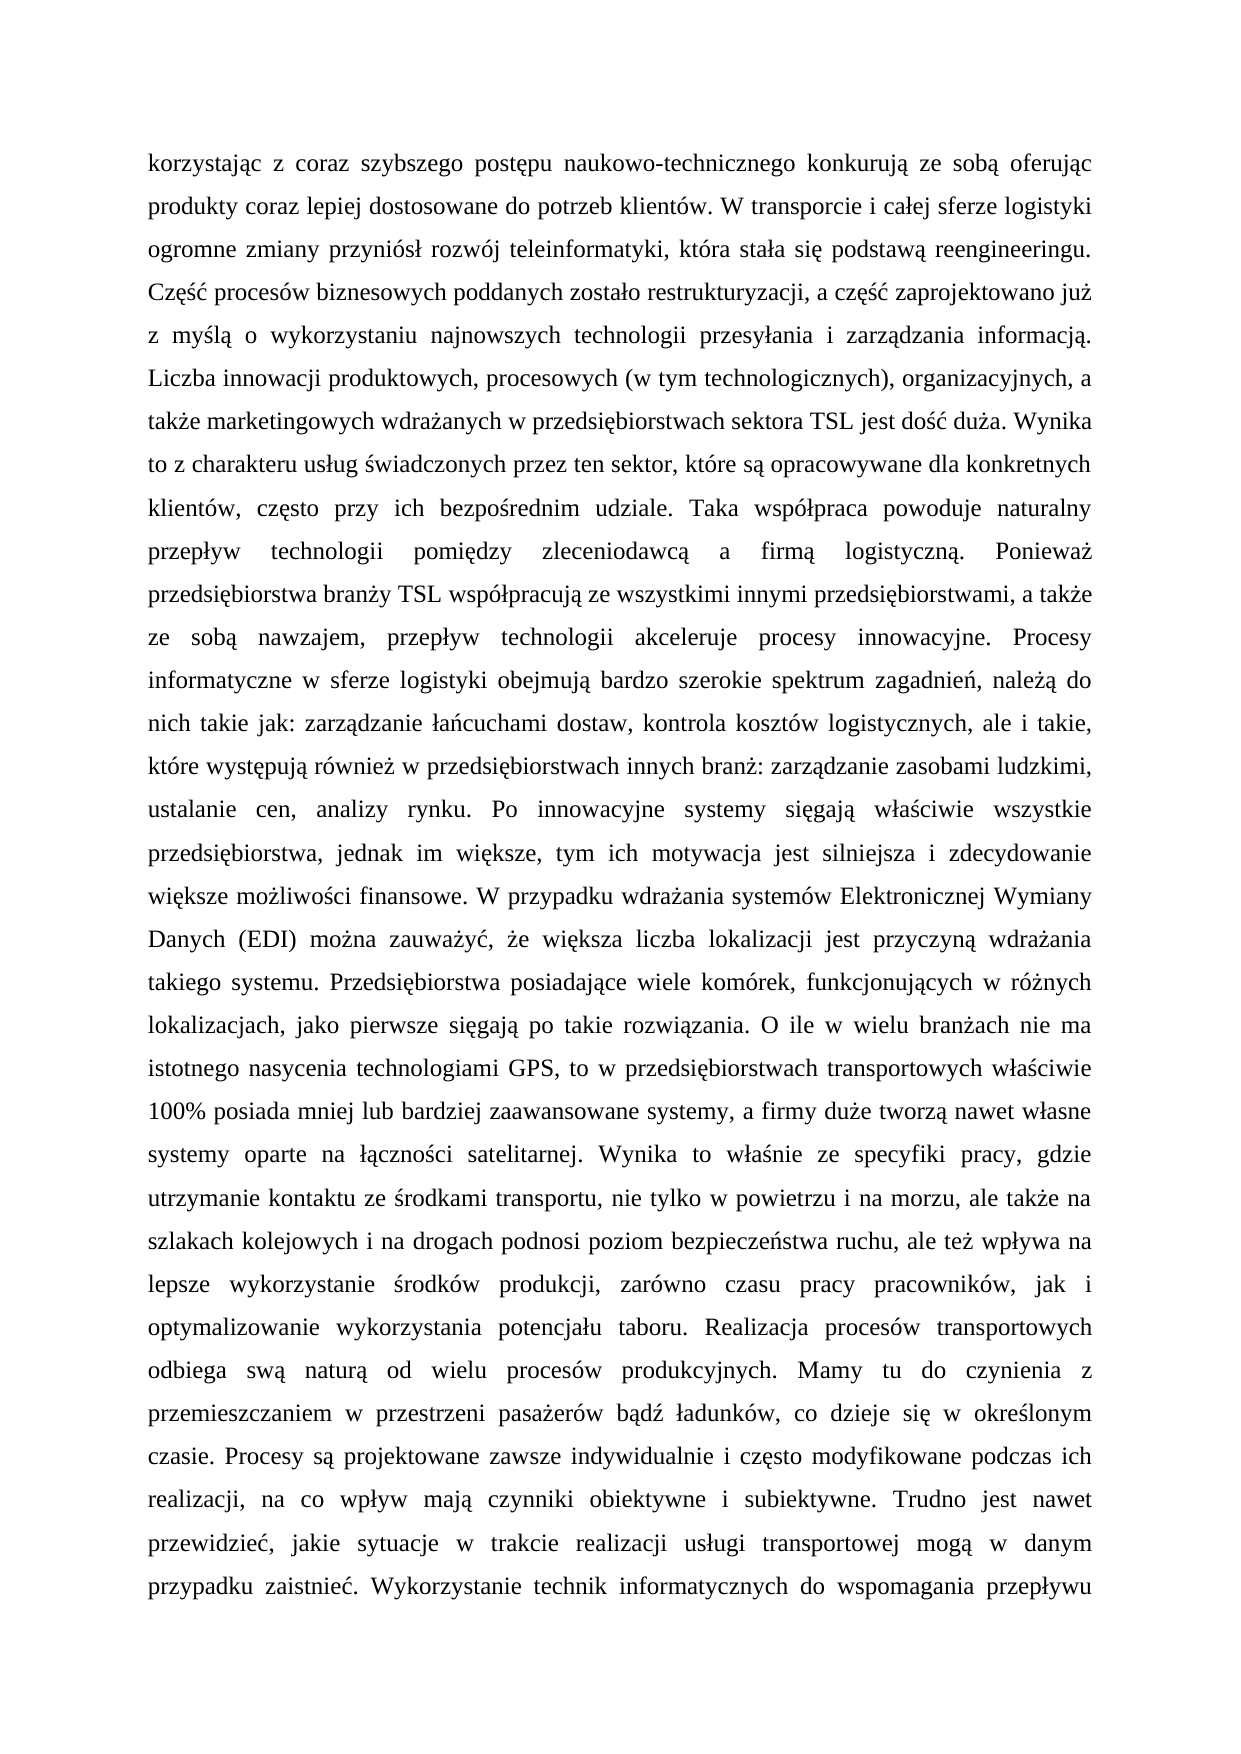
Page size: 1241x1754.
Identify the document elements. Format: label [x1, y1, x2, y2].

text [148, 148, 1093, 1599]
